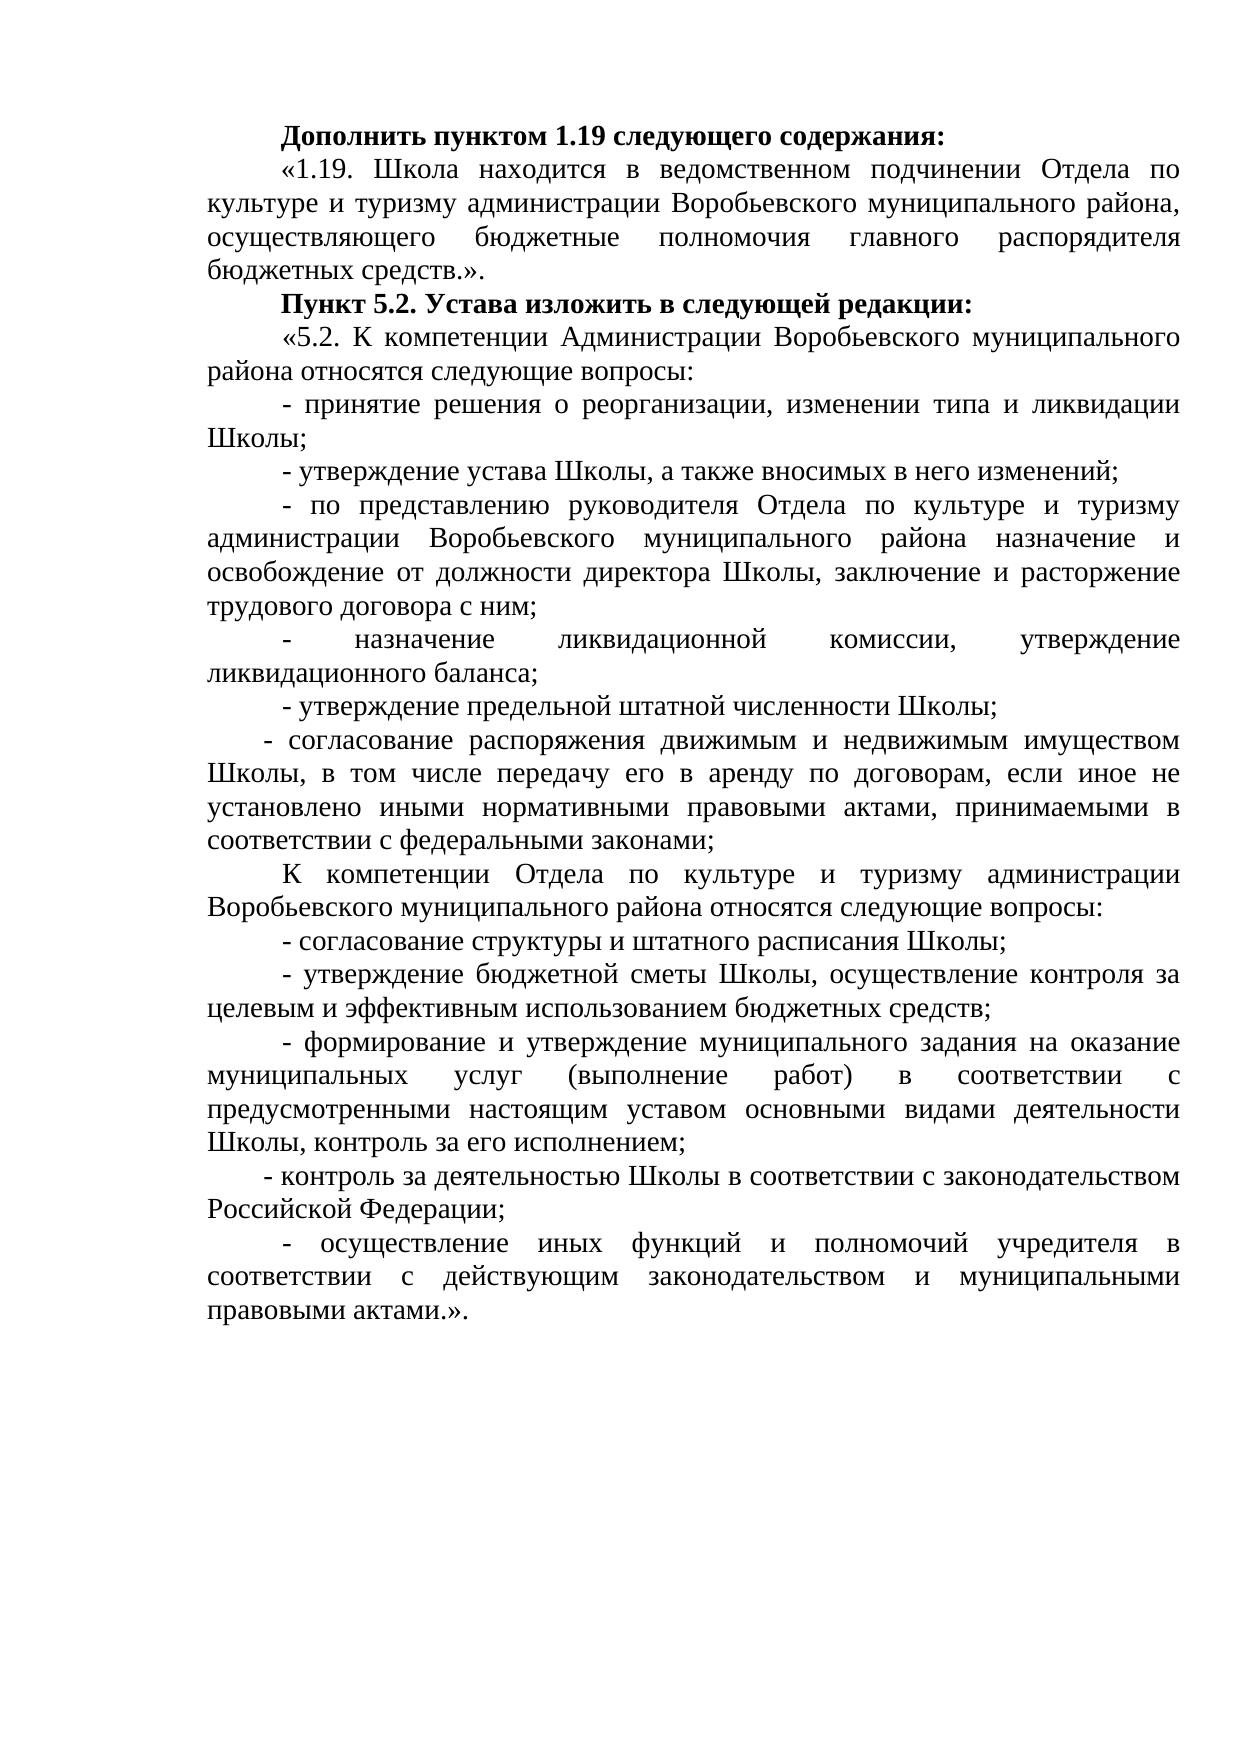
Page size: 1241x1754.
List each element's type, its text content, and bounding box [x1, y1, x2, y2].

text - согласование распоряжения движимым и недвижимым имуществом Школы, в том числе передачу его в аренду по договорам, если иное не установлено иными нормативными правовыми актами, принимаемыми в соответствии с федеральными законами; [207, 722, 1181, 856]
text «5.2. К компетенции Администрации Воробьевского муниципального района относятся следующие вопросы: [207, 319, 1181, 386]
text - согласование структуры и штатного расписания Школы; [207, 923, 1181, 957]
text - по представлению руководителя Отдела по культуре и туризму администрации Воробьевского муниципального района назначение и освобождение от должности директора Школы, заключение и расторжение трудового договора с ним; [207, 487, 1181, 621]
text - формирование и утверждение муниципального задания на оказание муниципальных услуг (выполнение работ) в соответствии с предусмотренными настоящим уставом основными видами деятельности Школы, контроль за его исполнением; [207, 1024, 1181, 1158]
text - контроль за деятельностью Школы в соответствии с законодательством Российской Федерации; [207, 1158, 1181, 1225]
text - принятие решения о реорганизации, изменении типа и ликвидации Школы; [207, 386, 1181, 453]
text - осуществление иных функций и полномочий учредителя в соответствии с действующим законодательством и муниципальными правовыми актами.». [207, 1225, 1181, 1326]
text - утверждение устава Школы, а также вносимых в него изменений; [207, 453, 1181, 487]
text - утверждение бюджетной сметы Школы, осуществление контроля за целевым и эффективным использованием бюджетных средств; [207, 957, 1181, 1024]
text Дополнить пунктом 1.19 следующего содержания: [207, 118, 1181, 152]
text - назначение ликвидационной комиссии, утверждение ликвидационного баланса; [207, 621, 1181, 688]
text Пункт 5.2. Устава изложить в следующей редакции: [207, 286, 1181, 319]
text «1.19. Школа находится в ведомственном подчинении Отдела по культуре и туризму администрации Воробьевского муниципального района, осуществляющего бюджетные полномочия главного распорядителя бюджетных средств.». [207, 152, 1181, 286]
text - утверждение предельной штатной численности Школы; [207, 688, 1181, 722]
text К компетенции Отдела по культуре и туризму администрации Воробьевского муниципального района относятся следующие вопросы: [207, 856, 1181, 923]
